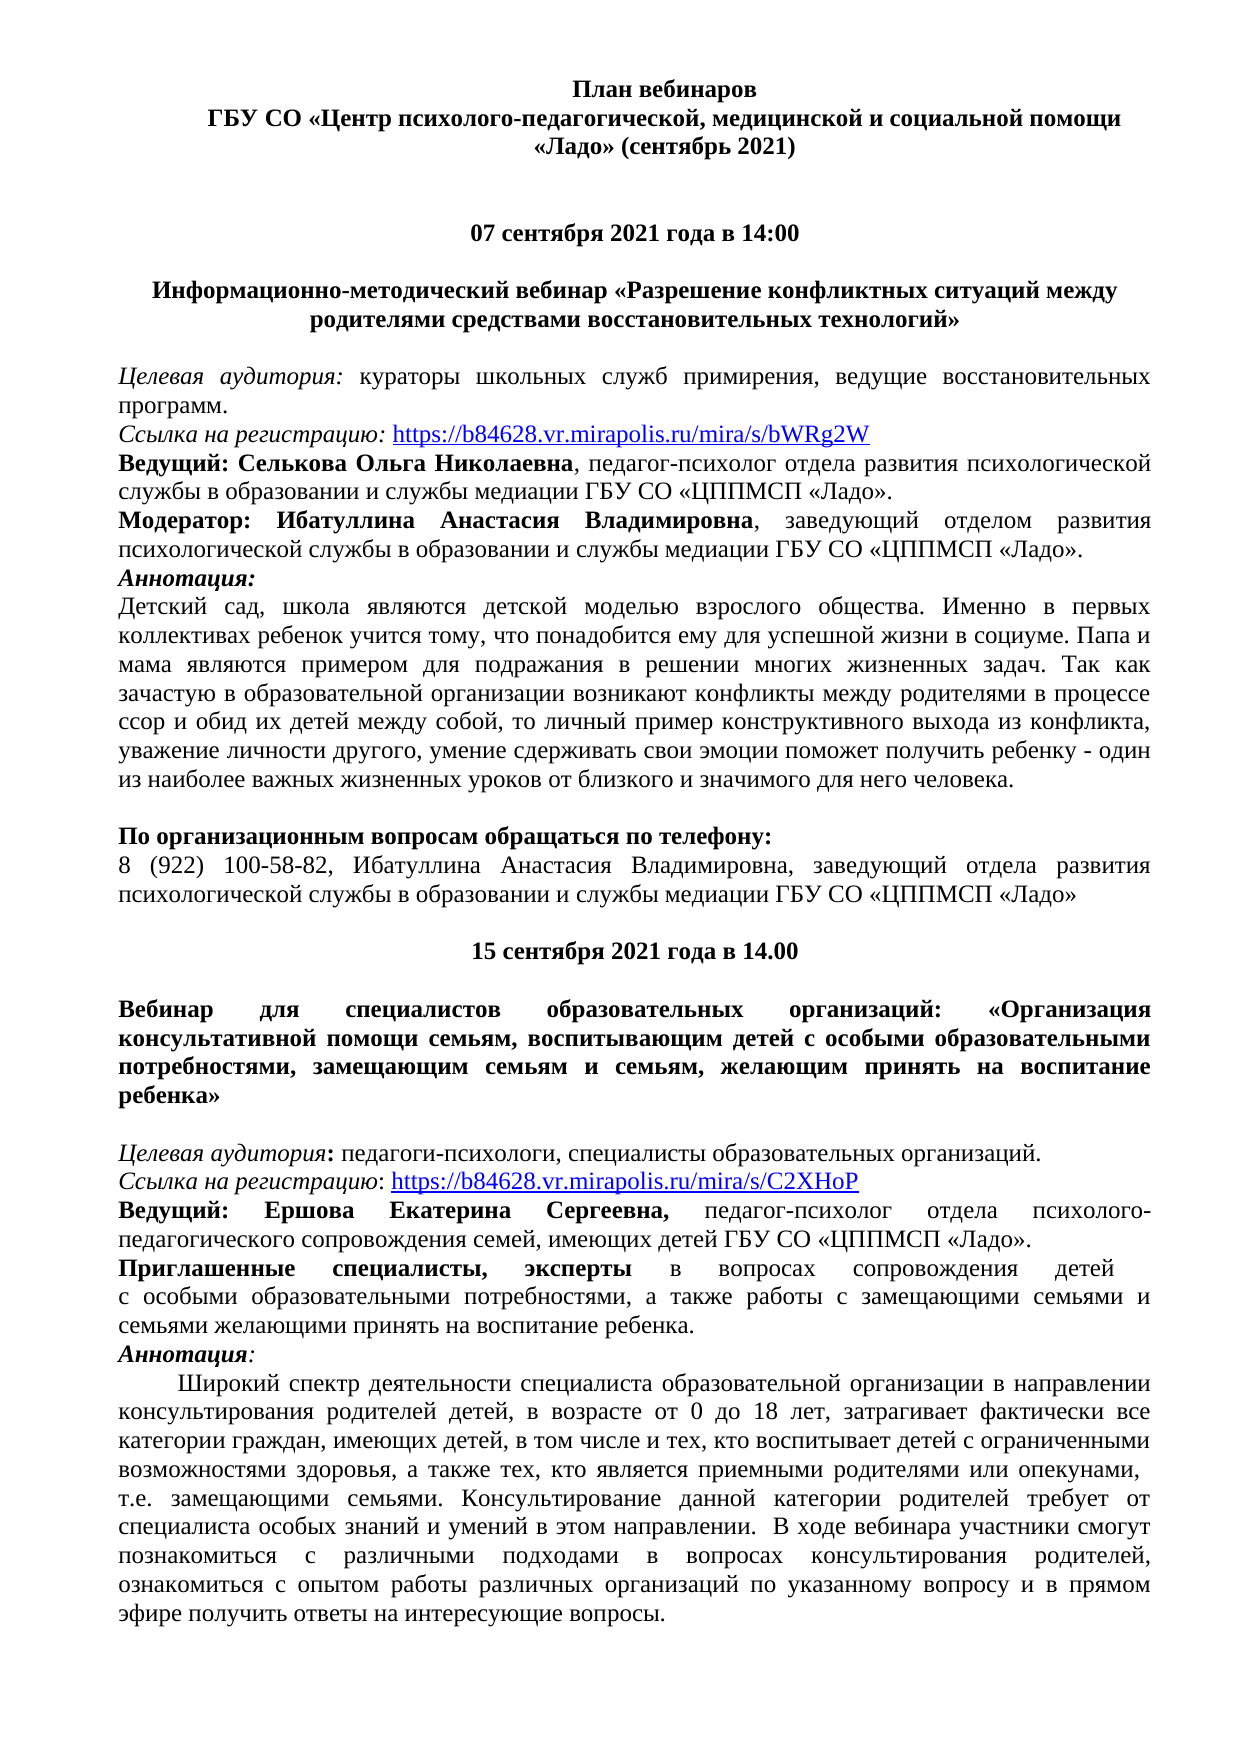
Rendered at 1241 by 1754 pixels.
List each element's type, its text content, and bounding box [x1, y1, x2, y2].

text 8 (922) 100-58-82, Ибатуллина Анастасия Владимировна, заведующий отдела развития психологической службы в образовании и службы медиации ГБУ СО «ЦППМСП «Ладо» [118, 850, 1152, 908]
text 15 сентября 2021 года в 14.00 [118, 936, 1152, 965]
text Вебинар для специалистов образовательных организаций: «Организация консультативной помощи семьям, воспитывающим детей с особыми образовательными потребностями, замещающим семьям и семьям, желающим принять на воспитание ребенка» [118, 994, 1152, 1109]
text Целевая аудитория: кураторы школьных служб примирения, ведущие восстановительных программ. [118, 361, 1152, 419]
text Аннотация: [118, 1339, 1152, 1368]
text ГБУ СО «Центр психолого-педагогической, медицинской и социальной помощи «Ладо» (сентябрь 2021) [177, 103, 1152, 160]
text 07 сентября 2021 года в 14:00 [118, 218, 1152, 246]
text Информационно-методический вебинар «Разрешение конфликтных ситуаций между родителями средствами восстановительных технологий» [118, 275, 1152, 333]
text По организационным вопросам обращаться по телефону: [118, 821, 1152, 850]
text Ссылка на регистрацию: https://b84628.vr.mirapolis.ru/mira/s/bWRg2W [118, 419, 1152, 448]
text План вебинаров [177, 74, 1152, 103]
text Аннотация: [118, 563, 1152, 591]
text Детский сад, школа являются детской моделью взрослого общества. Именно в первых коллективах ребенок учится тому, что понадобится ему для успешной жизни в социуме. Папа и мама являются примером для подражания в решении многих жизненных задач. Так как зачастую в образовательной организации возникают конфликты между родителями в процессе ссор и обид их детей между собой, то личный пример конструктивного выхода из конфликта, уважение личности другого, умение сдерживать свои эмоции поможет получить ребенку - один из наиболее важных жизненных уроков от близкого и значимого для него человека. [118, 591, 1152, 793]
text Ведущий: Селькова Ольга Николаевна, педагог-психолог отдела развития психологической службы в образовании и службы медиации ГБУ СО «ЦППМСП «Ладо». [118, 448, 1152, 505]
text Модератор: Ибатуллина Анастасия Владимировна, заведующий отделом развития психологической службы в образовании и службы медиации ГБУ СО «ЦППМСП «Ладо». [118, 505, 1152, 563]
text Целевая аудитория: педагоги-психологи, специалисты образовательных организаций. [118, 1138, 1152, 1166]
text Широкий спектр деятельности специалиста образовательной организации в направлении консультирования родителей детей, в возрасте от 0 до 18 лет, затрагивает фактически все категории граждан, имеющих детей, в том числе и тех, кто воспитывает детей с ограниченными возможностями здоровья, а также тех, кто является приемными родителями или опекунами, т.е. замещающими семьями. Консультирование данной категории родителей требует от специалиста особых знаний и умений в этом направлении. В ходе вебинара участники смогут познакомиться с различными подходами в вопросах консультирования родителей, ознакомиться с опытом работы различных организаций по указанному вопросу и в прямом эфире получить ответы на интересующие вопросы. [118, 1368, 1152, 1626]
text Приглашенные специалисты, эксперты в вопросах сопровождения детей с особыми образовательными потребностями, а также работы с замещающими семьями и семьями желающими принять на воспитание ребенка. [118, 1253, 1152, 1339]
text Ссылка на регистрацию: https://b84628.vr.mirapolis.ru/mira/s/C2XHoP [118, 1166, 1152, 1195]
text Ведущий: Ершова Екатерина Сергеевна, педагог-психолог отдела психолого-педагогического сопровождения семей, имеющих детей ГБУ СО «ЦППМСП «Ладо». [118, 1195, 1152, 1253]
